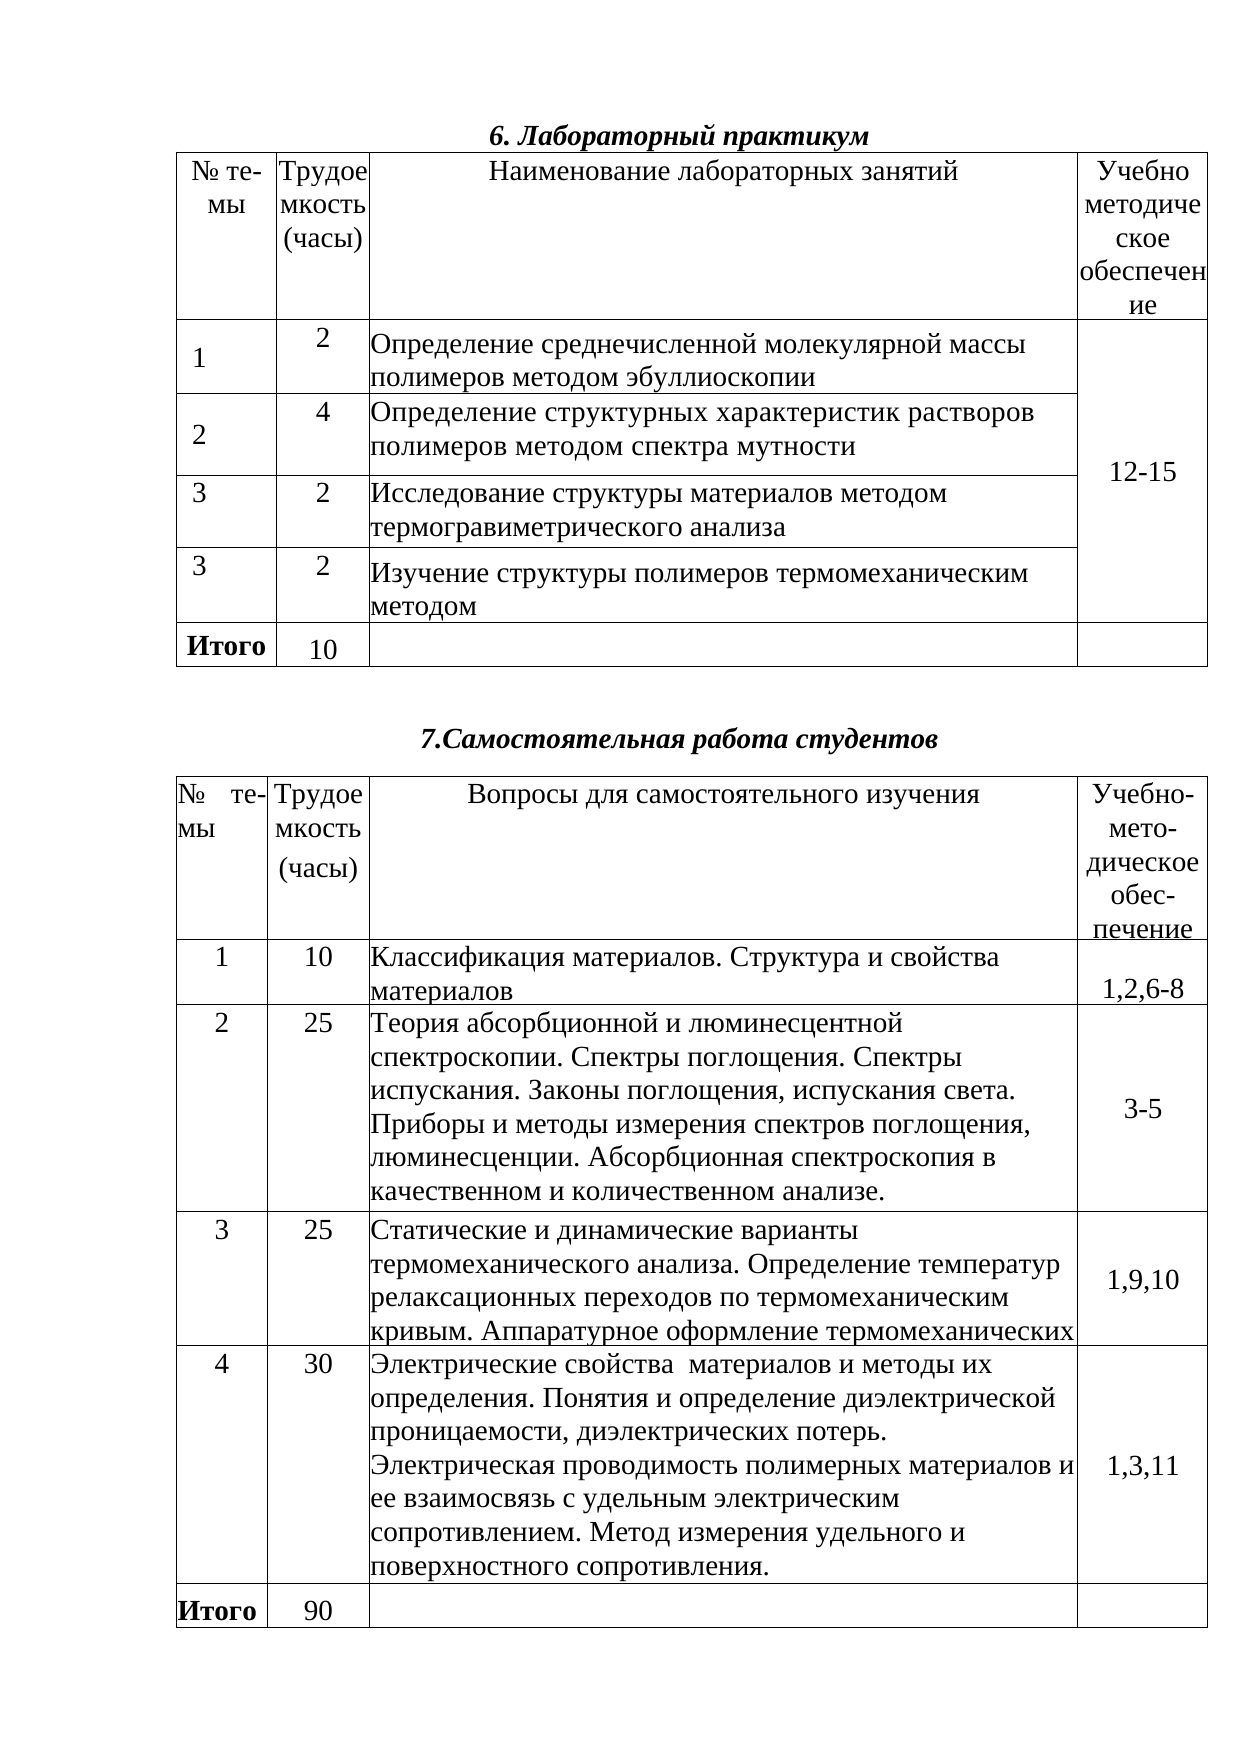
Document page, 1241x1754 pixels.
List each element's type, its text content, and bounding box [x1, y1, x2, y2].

table_cell Определение среднечисленной молекулярной массы полимеров методом эбуллиоскопии [370, 320, 1077, 393]
table_cell Изучение структуры полимеров термомеханическим методом [370, 548, 1077, 622]
table_cell 4 [277, 394, 369, 474]
table_cell 3 [177, 476, 276, 547]
table_cell 2 [177, 1005, 267, 1211]
table_cell 1 [177, 940, 267, 1004]
table_cell 90 [268, 1584, 369, 1627]
table_cell [370, 623, 1077, 666]
table_cell Итого [177, 1584, 267, 1627]
table_cell [1078, 1584, 1207, 1627]
table_cell 2 [177, 394, 276, 474]
table_cell 1,9,10 [1078, 1212, 1207, 1345]
table_cell 10 [277, 623, 369, 666]
table_cell Исследование структуры материалов методом термогравиметрического анализа [370, 476, 1077, 547]
table_cell Определение структурных характеристик растворов полимеров методом спектра мутности [370, 394, 1077, 474]
table_header Учебно методическое обеспечение [1157, 153, 1207, 319]
table_cell 1 [177, 320, 276, 393]
table_header № темы [177, 153, 276, 319]
text 7.Самостоятельная работа студентов [177, 721, 1181, 755]
table_cell Статические и динамические варианты термомеханического анализа. Определение температур релаксационных переходов по термомеханическим кривым. Аппаратурное оформление термомеханических методов [370, 1212, 1077, 1345]
table_cell 2 [277, 476, 369, 547]
table_cell 3 [177, 1212, 267, 1345]
table_header Трудоемкость (часы) [277, 153, 369, 319]
table_cell Теория абсорбционной и люминесцентной спектроскопии. Спектры поглощения. Спектры испускания. Законы поглощения, испускания света. Приборы и методы измерения спектров поглощения, люминесценции. Абсорбционная спектроскопия в качественном и количественном анализе. [370, 1005, 1077, 1211]
table_cell 10 [268, 940, 369, 1004]
text 6. Лабораторный практикум [177, 118, 1181, 152]
table_cell 2 [277, 548, 369, 622]
table_header Трудоемкость (часы) [268, 777, 369, 938]
table_cell 30 [268, 1346, 369, 1583]
table_cell 4 [177, 1346, 267, 1583]
table_header Учебно-методическое обеспечение [1175, 777, 1207, 938]
table_cell 25 [268, 1212, 369, 1345]
table_cell Электрические свойства материалов и методы их определения. Понятия и определение диэлектрической проницаемости, диэлектрических потерь. Электрическая проводимость полимерных материалов и ее взаимосвязь с удельным электрическим сопротивлением. Метод измерения удельного и поверхностного сопротивления. [370, 1346, 1077, 1583]
table_header Учебно методическое обеспечение [1078, 153, 1129, 319]
table_header Вопросы для самостоятельного изучения [370, 777, 1077, 938]
table_cell 2 [277, 320, 369, 393]
table_cell [370, 1584, 1077, 1627]
table_header № темы [177, 777, 267, 938]
table_cell 3 [177, 548, 276, 622]
table_cell [1078, 623, 1207, 666]
table_header Учебно-методическое обеспечение [1078, 777, 1110, 938]
table_cell 12-15 [1078, 320, 1207, 622]
table_cell Итого [177, 623, 276, 666]
table_cell Классификация материалов. Структура и свойства материалов [370, 940, 1077, 1004]
table_cell 1,3,11 [1078, 1346, 1207, 1583]
table_cell 25 [268, 1005, 369, 1211]
table_cell 3-5 [1078, 1005, 1207, 1211]
table_cell 1,2,6-8 [1078, 940, 1207, 1004]
table_header Наименование лабораторных занятий [370, 153, 1077, 319]
